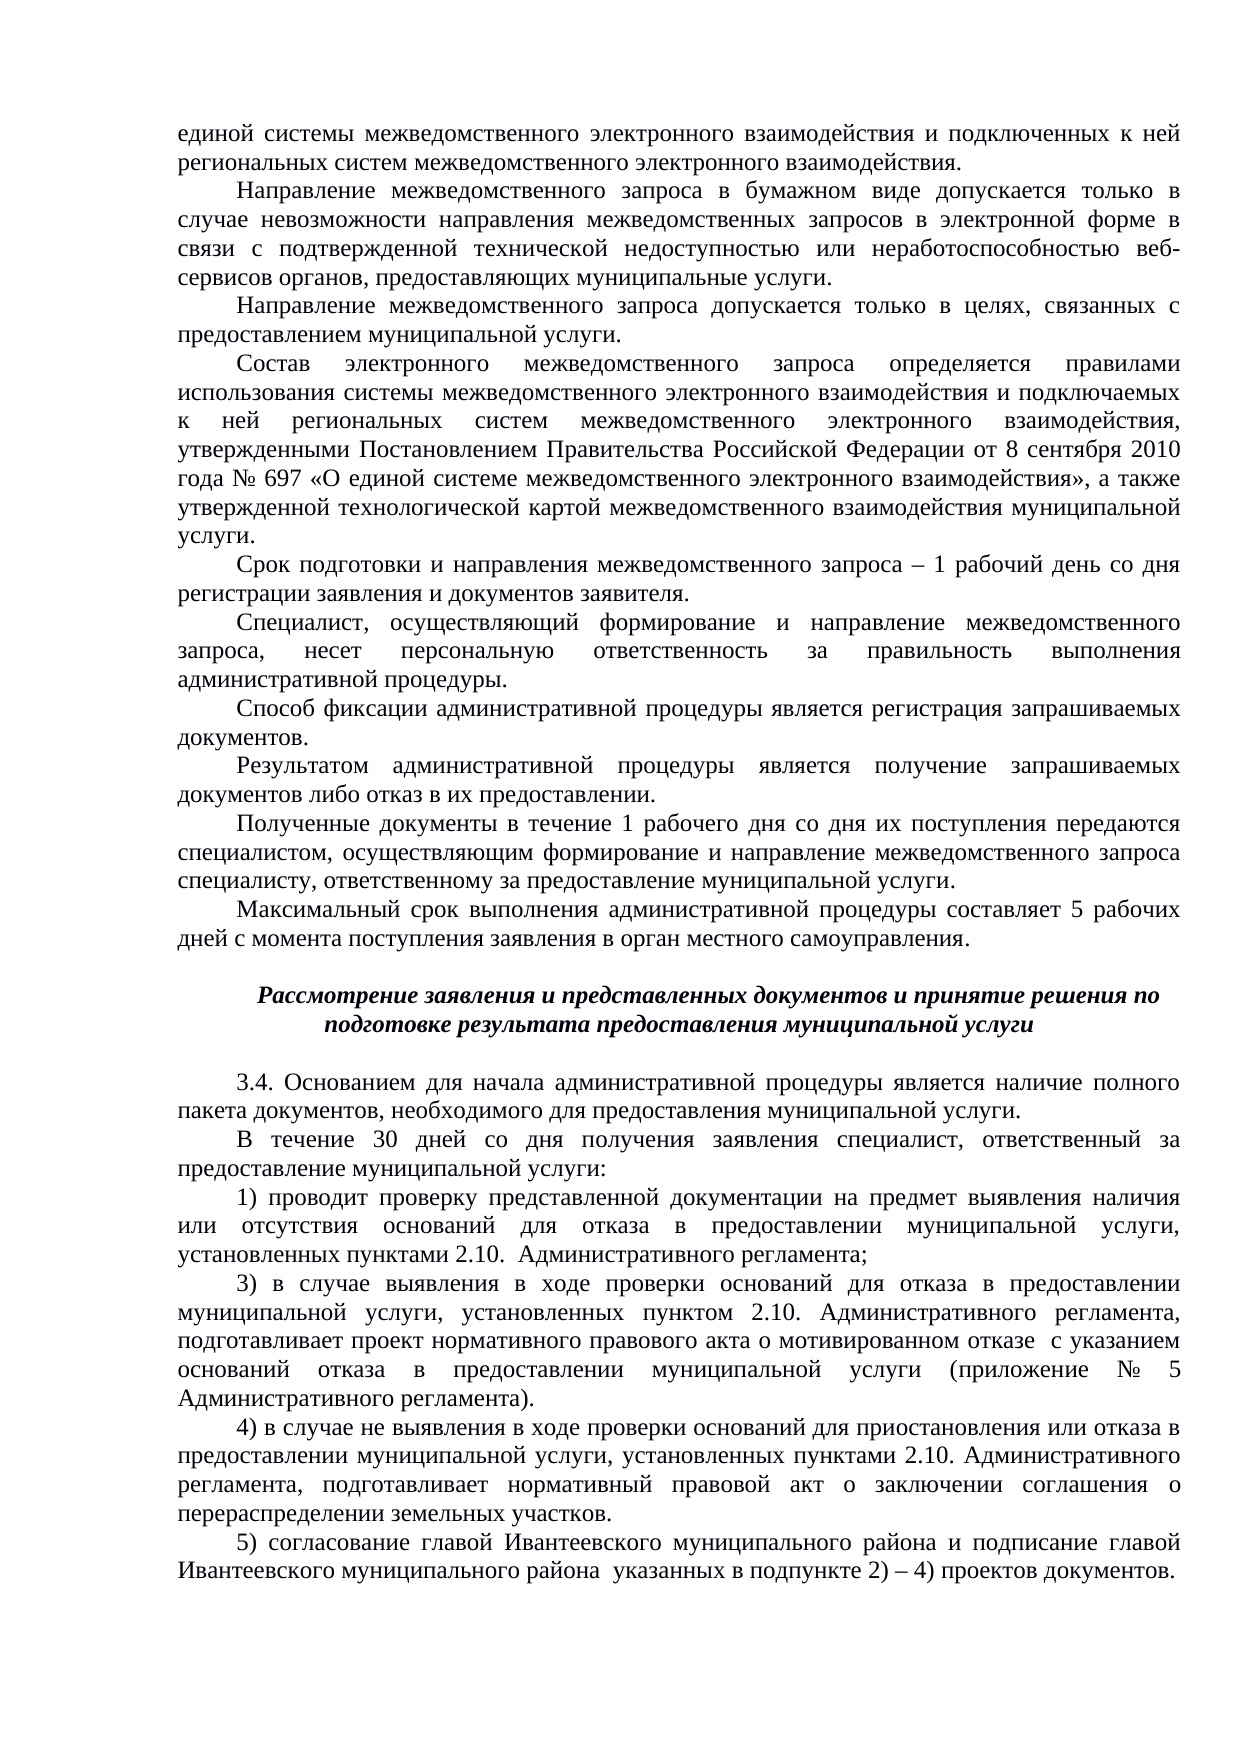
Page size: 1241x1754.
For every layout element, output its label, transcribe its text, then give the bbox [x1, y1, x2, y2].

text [177, 118, 1181, 176]
text Состав электронного межведомственного запроса определяется правилами использования системы межведомственного электронного взаимодействия и подключаемых к ней региональных систем межведомственного электронного взаимодействия, утвержденными Постановлением Правительства Российской Федерации от 8 сентября 2010 года № 697 «О единой системе межведомственного электронного взаимодействия», а также утвержденной технологической картой межведомственного взаимодействия муниципальной услуги. [177, 348, 1181, 549]
text Способ фиксации административной процедуры является регистрация запрашиваемых документов. [177, 693, 1181, 751]
text Результатом административной процедуры является получение запрашиваемых документов либо отказ в их предоставлении. [177, 751, 1181, 808]
text Срок подготовки и направления межведомственного запроса – 1 рабочий день со дня регистрации заявления и документов заявителя. [177, 549, 1181, 607]
text Полученные документы в течение 1 рабочего дня со дня их поступления передаются специалистом, осуществляющим формирование и направление межведомственного запроса специалисту, ответственному за предоставление муниципальной услуги. [177, 808, 1181, 894]
text В течение 30 дней со дня получения заявления специалист, ответственный за предоставление муниципальной услуги: [177, 1124, 1181, 1182]
text Максимальный срок выполнения административной процедуры составляет 5 рабочих дней с момента поступления заявления в орган местного самоуправления. [177, 894, 1181, 952]
text Специалист, осуществляющий формирование и направление межведомственного запроса, несет персональную ответственность за правильность выполнения административной процедуры. [177, 607, 1181, 693]
text 5) согласование главой Ивантеевского муниципального района и подписание главой Ивантеевского муниципального района указанных в подпункте 2) – 4) проектов документов. [177, 1527, 1181, 1584]
text Рассмотрение заявления и представленных документов и принятие решения по подготовке результата предоставления муниципальной услуги [177, 981, 1181, 1038]
text 3.4. Основанием для начала административной процедуры является наличие полного пакета документов, необходимого для предоставления муниципальной услуги. [177, 1067, 1181, 1124]
text 3) в случае выявления в ходе проверки оснований для отказа в предоставлении муниципальной услуги, установленных пунктом 2.10. Административного регламента, подготавливает проект нормативного правового акта о мотивированном отказе с указанием оснований отказа в предоставлении муниципальной услуги (приложение № 5 Административного регламента). [177, 1268, 1181, 1412]
text 4) в случае не выявления в ходе проверки оснований для приостановления или отказа в предоставлении муниципальной услуги, установленных пунктами 2.10. Административного регламента, подготавливает нормативный правовой акт о заключении соглашения о перераспределении земельных участков. [177, 1412, 1181, 1527]
text Направление межведомственного запроса допускается только в целях, связанных с предоставлением муниципальной услуги. [177, 291, 1181, 348]
text 1) проводит проверку представленной документации на предмет выявления наличия или отсутствия оснований для отказа в предоставлении муниципальной услуги, установленных пунктами 2.10. Административного регламента; [177, 1182, 1181, 1268]
text Направление межведомственного запроса в бумажном виде допускается только в случае невозможности направления межведомственных запросов в электронной форме в связи с подтвержденной технической недоступностью или неработоспособностью веб-сервисов органов, предоставляющих муниципальные услуги. [177, 176, 1181, 291]
